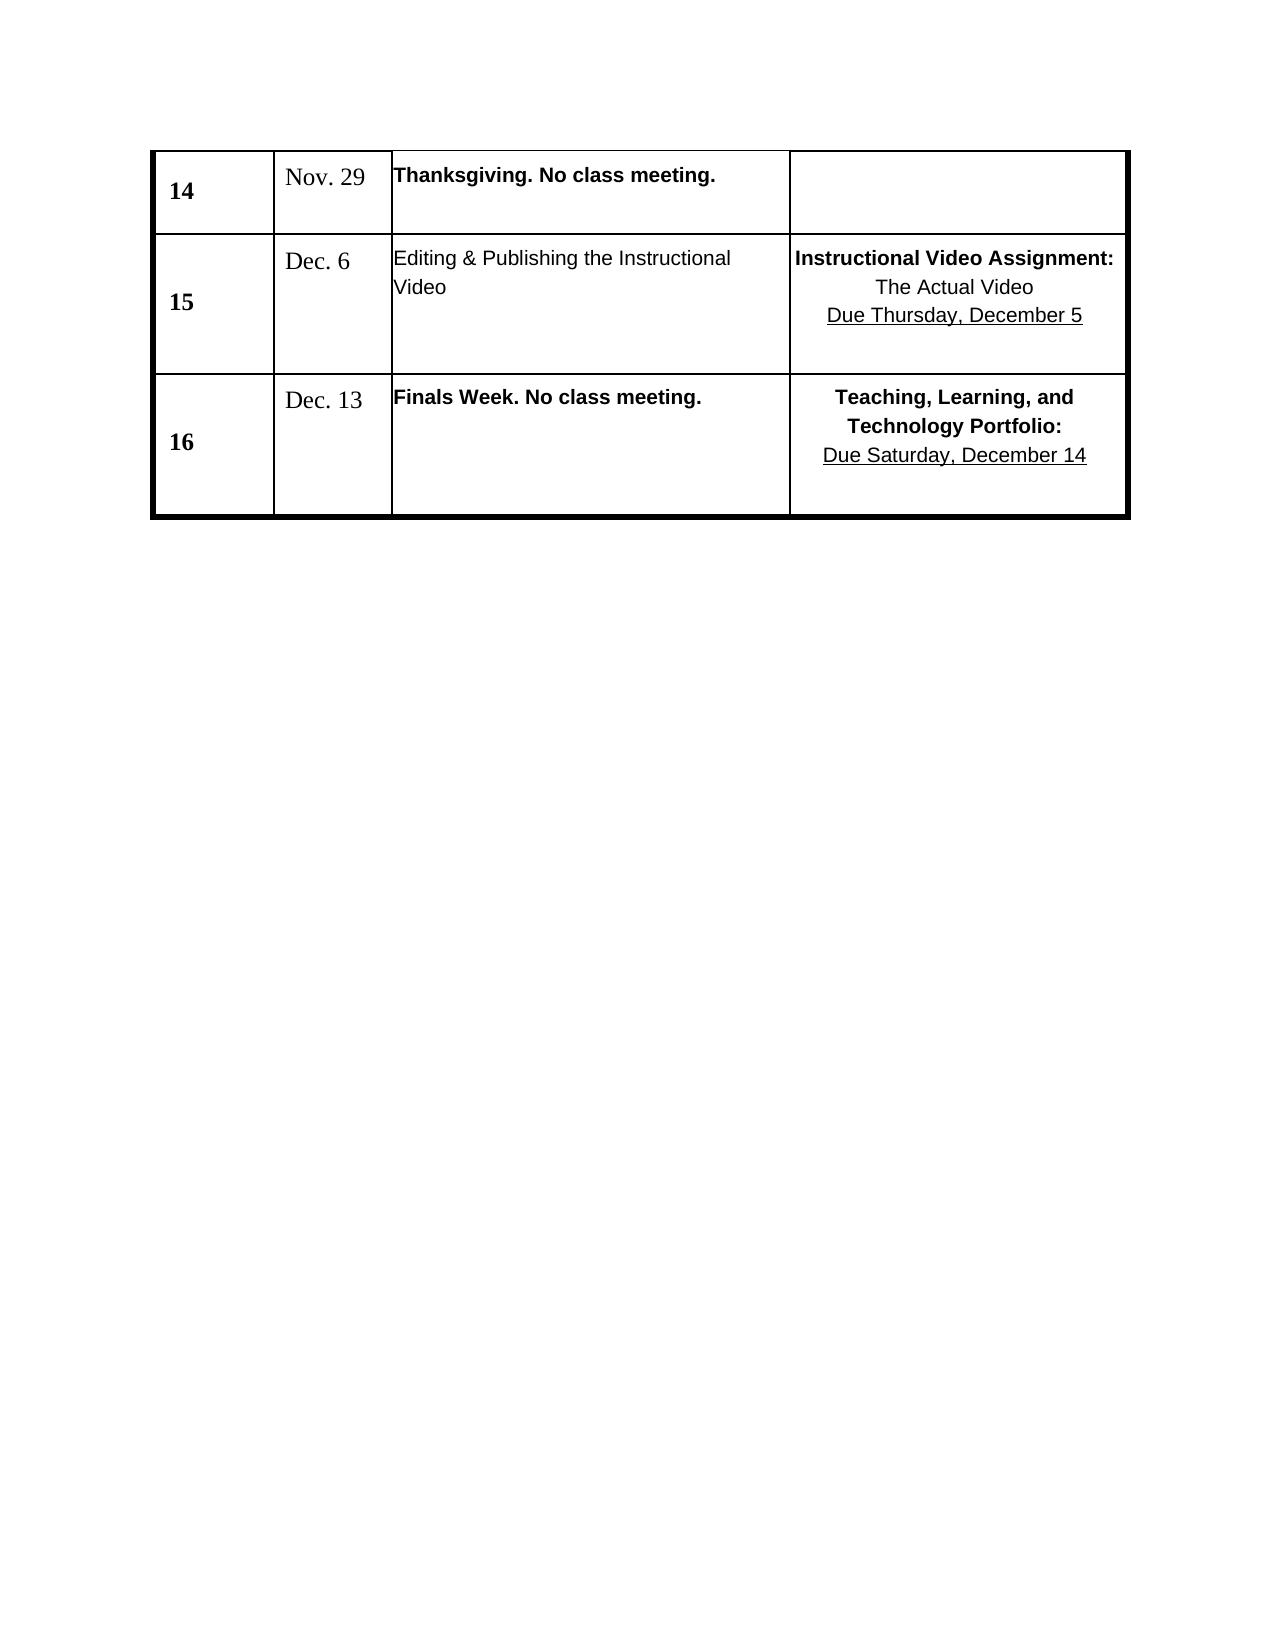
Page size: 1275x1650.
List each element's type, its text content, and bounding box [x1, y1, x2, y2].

table_cell Finals Week. No class meeting. [393, 375, 789, 513]
table_cell Dec. 6 [275, 235, 391, 373]
table_cell Nov. 29 [275, 152, 391, 233]
table_cell 15 [156, 235, 273, 373]
table_cell [791, 152, 1125, 233]
table_cell Thanksgiving. No class meeting. [393, 151, 789, 233]
table_cell Dec. 13 [275, 375, 391, 513]
table_cell Editing & Publishing the Instructional Video [393, 235, 789, 373]
table_cell Teaching, Learning, and Technology Portfolio: Due Saturday, December 14 [791, 375, 1125, 513]
table_cell 16 [156, 375, 273, 513]
table_cell Instructional Video Assignment: The Actual Video Due Thursday, December 5 [791, 235, 1125, 373]
table_cell 14 [156, 152, 273, 233]
